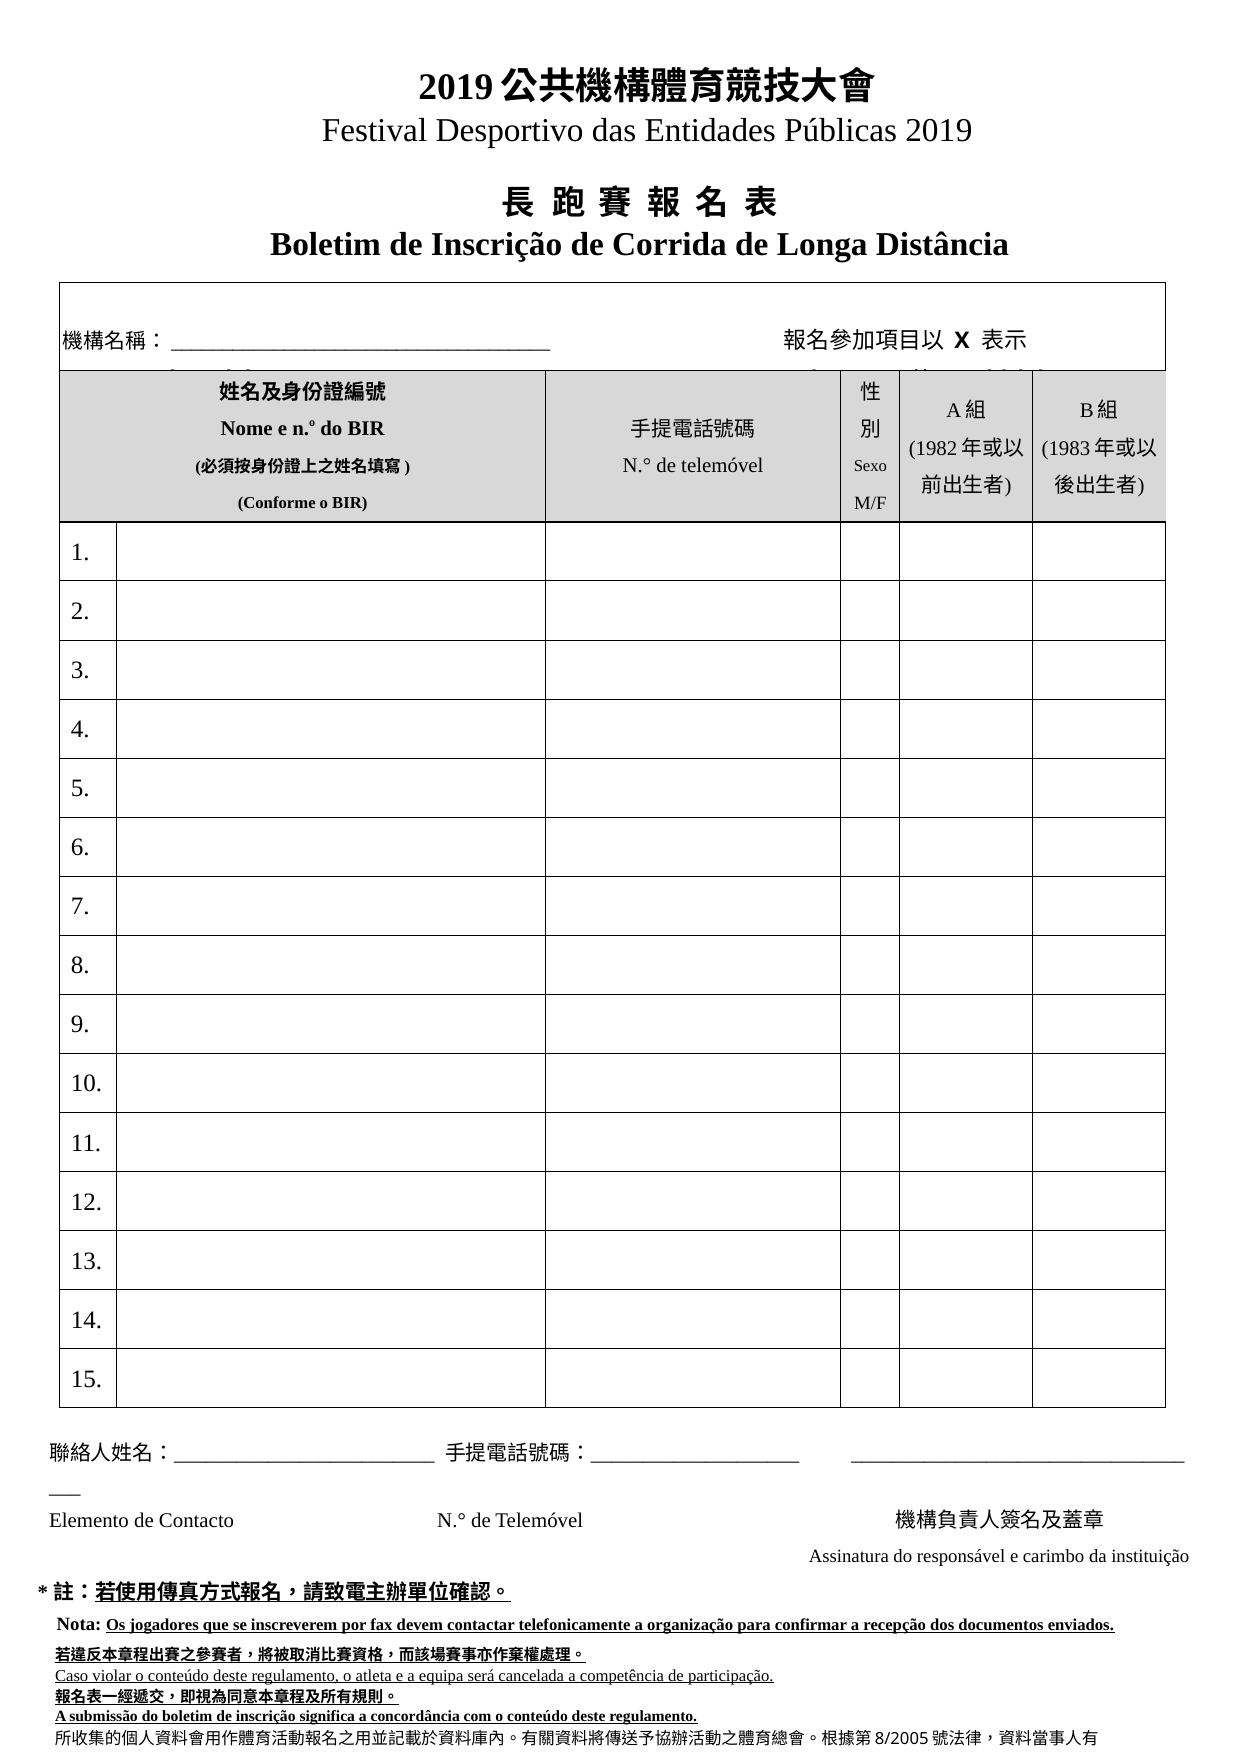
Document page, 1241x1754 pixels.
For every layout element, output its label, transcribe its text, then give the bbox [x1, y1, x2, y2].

table_header 機構名稱： 報名參加項目以 X 表示 Designação da entidade Assinale com um “X” a modalidade [60, 283, 1165, 370]
table_cell [60, 1172, 116, 1230]
table_cell [60, 877, 116, 935]
table_cell [900, 995, 1032, 1053]
table_cell [117, 1172, 545, 1230]
table_cell A組 (1982年或以前出生者) [900, 371, 1032, 521]
table_cell [1033, 700, 1165, 758]
table_cell [1033, 523, 1165, 580]
table_cell [60, 1054, 116, 1112]
table_cell [900, 1231, 1032, 1289]
table_cell [60, 759, 116, 817]
table_cell B組 (1983年或以後出生者) [1033, 371, 1166, 521]
table_cell [117, 1349, 545, 1407]
table_cell [117, 877, 545, 935]
table_cell [117, 1290, 545, 1348]
table_cell [546, 581, 840, 639]
table_cell [900, 700, 1032, 758]
table_cell [841, 877, 899, 935]
table_cell [900, 1290, 1032, 1348]
table_cell [841, 1349, 899, 1407]
table_cell [900, 936, 1032, 994]
table_cell [60, 1113, 116, 1171]
table_cell [841, 581, 899, 639]
table_cell [117, 523, 545, 580]
table_cell [546, 1172, 840, 1230]
table_cell [900, 523, 1032, 580]
table_cell [1033, 641, 1165, 698]
text Assinatura do responsável e carimbo da instituição [187, 1537, 1191, 1575]
table_cell [546, 523, 840, 580]
table_cell [900, 641, 1032, 698]
table_cell [900, 1113, 1032, 1171]
text Boletim de Inscrição de Corrida de Longa Distância [173, 224, 1106, 262]
table_cell [841, 1054, 899, 1112]
table_cell [60, 1231, 116, 1289]
text 聯絡人姓名：_________________________ 手提電話號碼：____________________ ___________________________________ [49, 1433, 1186, 1500]
table_cell [117, 581, 545, 639]
table_cell 姓名及身份證編號 Nome e n.o do BIR (必須按身份證上之姓名填寫 ) (Conforme o BIR) [60, 371, 545, 521]
text Elemento de Contacto N.° de Telemóvel 機構負責人簽名及蓋章 [49, 1500, 1106, 1537]
table_cell [546, 877, 840, 935]
table_cell [900, 581, 1032, 639]
table_cell [60, 523, 116, 580]
table_cell [900, 1054, 1032, 1112]
table_cell [117, 936, 545, 994]
table_cell [1033, 936, 1165, 994]
table_cell [900, 1172, 1032, 1230]
table_cell [1033, 759, 1165, 817]
table_cell [900, 1349, 1032, 1407]
table_cell [900, 818, 1032, 876]
table_cell [546, 641, 840, 698]
table_cell [1033, 581, 1165, 639]
table_cell [117, 700, 545, 758]
table_cell [841, 1172, 899, 1230]
table_cell [546, 700, 840, 758]
text Caso violar o conteúdo deste regulamento, o atleta e a equipa será cancelada a competência de participação. [55, 1665, 1106, 1684]
table_cell [60, 700, 116, 758]
table_cell [546, 1231, 840, 1289]
table_cell [841, 936, 899, 994]
table_cell [60, 1349, 116, 1407]
table_cell [117, 995, 545, 1053]
table_cell [1033, 1054, 1165, 1112]
table_cell 手提電話號碼 N.° de telemóvel [546, 371, 840, 521]
table_cell [60, 995, 116, 1053]
table_cell [60, 1290, 116, 1348]
table_cell [841, 641, 899, 698]
table_cell [60, 818, 116, 876]
table_cell [117, 1054, 545, 1112]
table_cell [546, 1290, 840, 1348]
table_cell [841, 995, 899, 1053]
table_cell [1033, 1172, 1165, 1230]
table_cell [841, 700, 899, 758]
table_cell [1033, 1290, 1165, 1348]
table_cell [117, 641, 545, 698]
table_cell [546, 1113, 840, 1171]
table_cell [841, 759, 899, 817]
table_cell [60, 581, 116, 639]
table_cell [1033, 1349, 1165, 1407]
table_cell [841, 1113, 899, 1171]
table_cell [1033, 1113, 1165, 1171]
table_cell [841, 1231, 899, 1289]
table_cell [900, 877, 1032, 935]
table_cell [117, 818, 545, 876]
text * 註：若使用傳真方式報名，請致電主辦單位確認。 [37, 1575, 1106, 1605]
table_cell [841, 523, 899, 580]
table_cell [60, 641, 116, 698]
table_cell [841, 1290, 899, 1348]
table_cell [546, 1054, 840, 1112]
text 報名表一經遞交，即視為同意本章程及所有規則。 [55, 1684, 1106, 1707]
table_cell [900, 759, 1032, 817]
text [54, 1725, 1106, 1749]
table_cell [117, 759, 545, 817]
table_cell [117, 1231, 545, 1289]
text A submissão do boletim de inscrição significa a concordância com o conteúdo deste regulamento. [55, 1707, 1106, 1725]
table_cell [546, 759, 840, 817]
table_cell [60, 936, 116, 994]
table_cell [1033, 995, 1165, 1053]
table_cell [546, 936, 840, 994]
table_cell 性 別 Sexo M/F [841, 371, 899, 521]
text 長 跑 賽 報 名 表 [173, 176, 1106, 224]
table_cell [546, 1349, 840, 1407]
text 若違反本章程出賽之參賽者，將被取消比賽資格，而該場賽事亦作棄權處理。 [55, 1643, 1106, 1665]
table_cell [546, 995, 840, 1053]
table_cell [1033, 877, 1165, 935]
table_cell [1033, 1231, 1165, 1289]
text Nota: Os jogadores que se inscreverem por fax devem contactar telefonicamente a organização para confirmar a recepção dos documentos enviados. [56, 1605, 1191, 1643]
table_cell [117, 1113, 545, 1171]
table_cell [1033, 818, 1165, 876]
table_cell [841, 818, 899, 876]
table_cell [546, 818, 840, 876]
